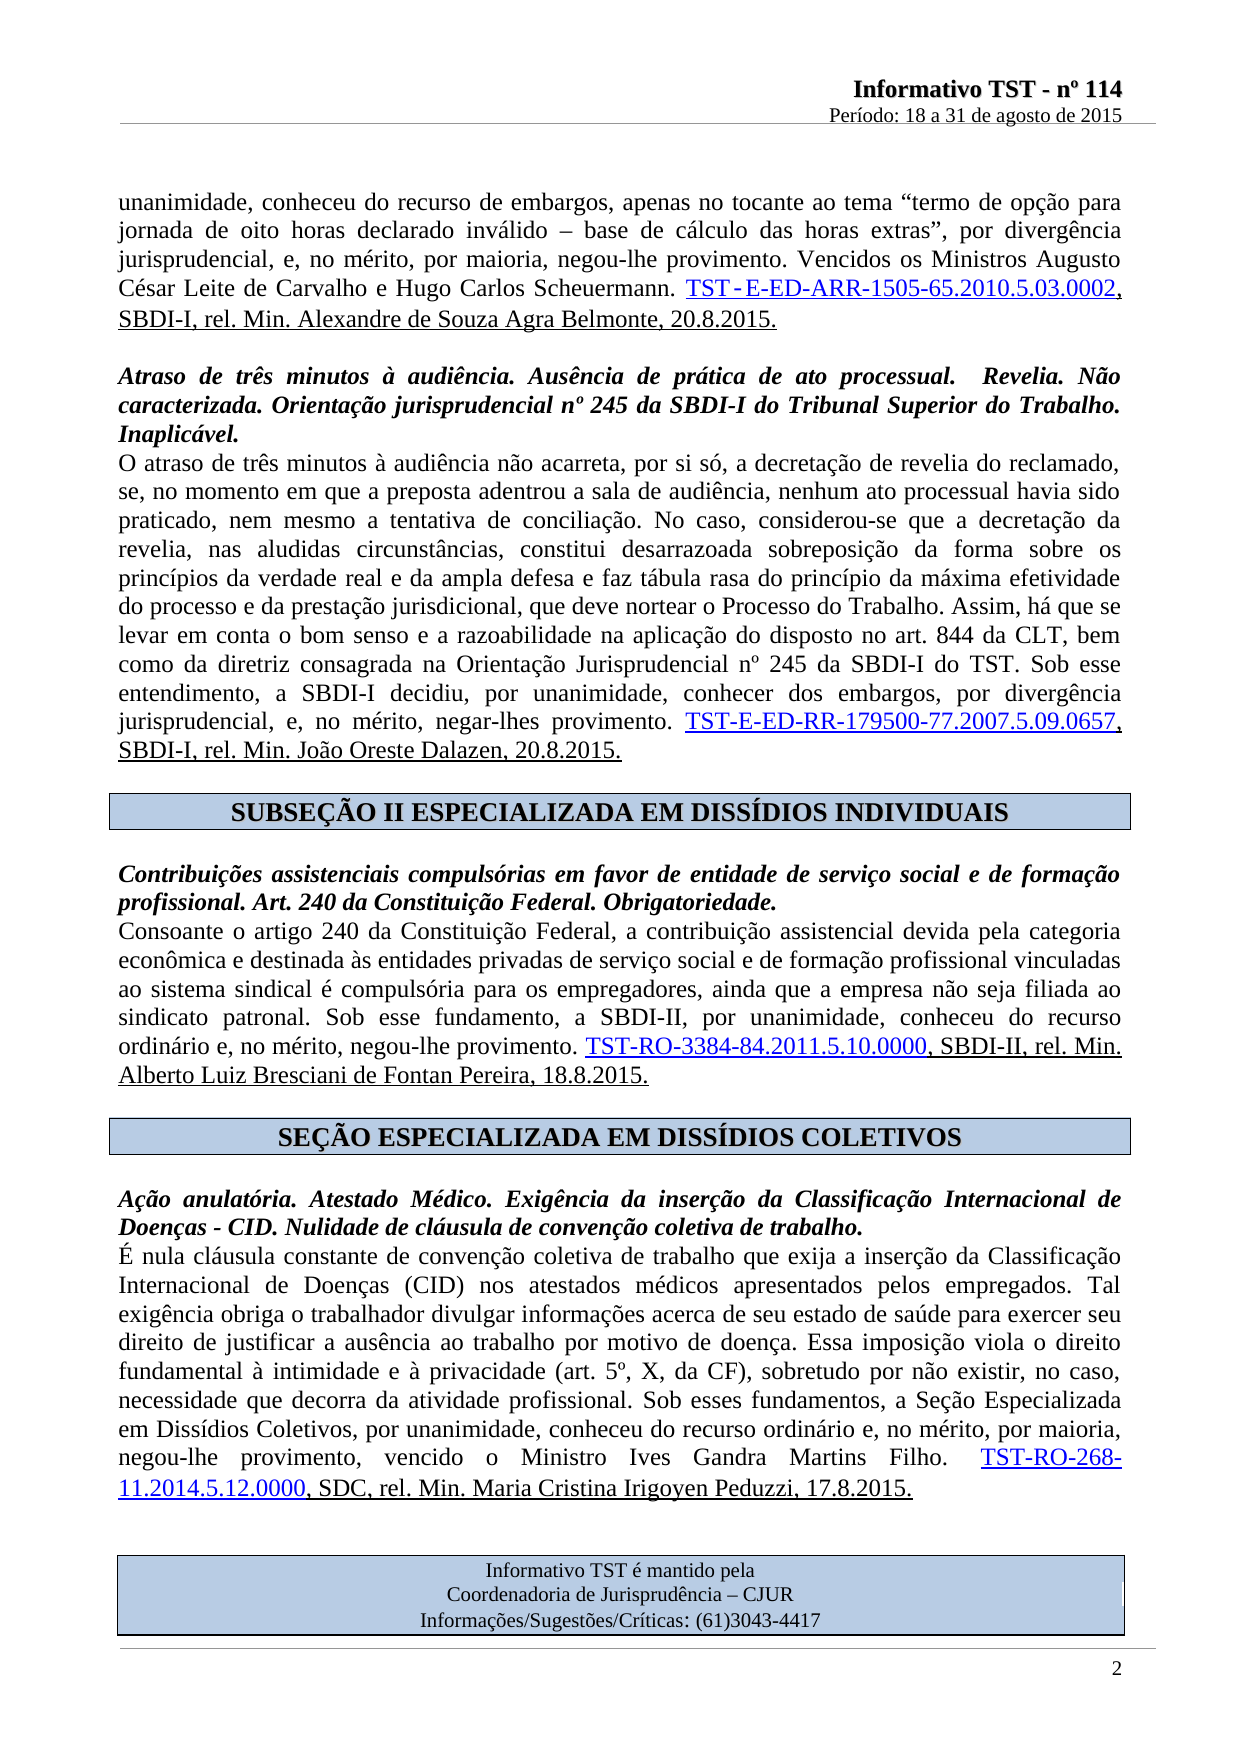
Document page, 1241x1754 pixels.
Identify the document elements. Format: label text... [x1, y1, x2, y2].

text Consoante o artigo 240 da Constituição Federal, a contribuição assistencial devida pela categoria econômica e destinada às entidades privadas de serviço social e de formação profissional vinculadas ao sistema sindical é compulsória para os empregadores, ainda que a empresa não seja filiada ao sindicato patronal. Sob esse fundamento, a SBDI-II, por unanimidade, conheceu do recurso ordinário e, no mérito, negou-lhe provimento. TST-RO-3384-84.2011.5.10.0000, SBDI-II, rel. Min. Alberto Luiz Bresciani de Fontan Pereira, 18.8.2015. [118, 916, 1122, 1089]
text SEÇÃO ESPECIALIZADA EM DISSÍDIOS COLETIVOS [110, 1119, 1130, 1154]
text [118, 187, 1122, 333]
text Contribuições assistenciais compulsórias em favor de entidade de serviço social e de formação profissional. Art. 240 da Constituição Federal. Obrigatoriedade. [118, 859, 1122, 916]
text Atraso de três minutos à audiência. Ausência de prática de ato processual. Revelia. Não caracterizada. Orientação jurisprudencial nº 245 da SBDI-I do Tribunal Superior do Trabalho. Inaplicável. [118, 361, 1122, 448]
text O atraso de três minutos à audiência não acarreta, por si só, a decretação de revelia do reclamado, se, no momento em que a preposta adentrou a sala de audiência, nenhum ato processual havia sido praticado, nem mesmo a tentativa de conciliação. No caso, considerou-se que a decretação da revelia, nas aludidas circunstâncias, constitui desarrazoada sobreposição da forma sobre os princípios da verdade real e da ampla defesa e faz tábula rasa do princípio da máxima efetividade do processo e da prestação jurisdicional, que deve nortear o Processo do Trabalho. Assim, há que se levar em conta o bom senso e a razoabilidade na aplicação do disposto no art. 844 da CLT, bem como da diretriz consagrada na Orientação Jurisprudencial nº 245 da SBDI-I do TST. Sob esse entendimento, a SBDI-I decidiu, por unanimidade, conhecer dos embargos, por divergência jurisprudencial, e, no mérito, negar-lhes provimento. TST-E-ED-RR-179500-77.2007.5.09.0657, SBDI-I, rel. Min. João Oreste Dalazen, 20.8.2015. [118, 448, 1122, 764]
text Coordenadoria de Jurisprudência – CJUR [118, 1582, 1122, 1603]
text Informações/Sugestões/Críticas: (61)3043-4417 [118, 1603, 1124, 1634]
text Informativo TST é mantido pela [118, 1556, 1124, 1582]
text Ação anulatória. Atestado Médico. Exigência da inserção da Classificação Internacional de Doenças - CID. Nulidade de cláusula de convenção coletiva de trabalho. [118, 1184, 1122, 1241]
text É nula cláusula constante de convenção coletiva de trabalho que exija a inserção da Classificação Internacional de Doenças (CID) nos atestados médicos apresentados pelos empregados. Tal exigência obriga o trabalhador divulgar informações acerca de seu estado de saúde para exercer seu direito de justificar a ausência ao trabalho por motivo de doença. Essa imposição viola o direito fundamental à intimidade e à privacidade (art. 5º, X, da CF), sobretudo por não existir, no caso, necessidade que decorra da atividade profissional. Sob esses fundamentos, a Seção Especializada em Dissídios Coletivos, por unanimidade, conheceu do recurso ordinário e, no mérito, por maioria, negou-lhe provimento, vencido o Ministro Ives Gandra Martins Filho. TST-RO-268-11.2014.5.12.0000, SDC, rel. Min. Maria Cristina Irigoyen Peduzzi, 17.8.2015. [118, 1241, 1122, 1502]
text SUBSEÇÃO II ESPECIALIZADA EM DISSÍDIOS INDIVIDUAIS [110, 794, 1130, 829]
